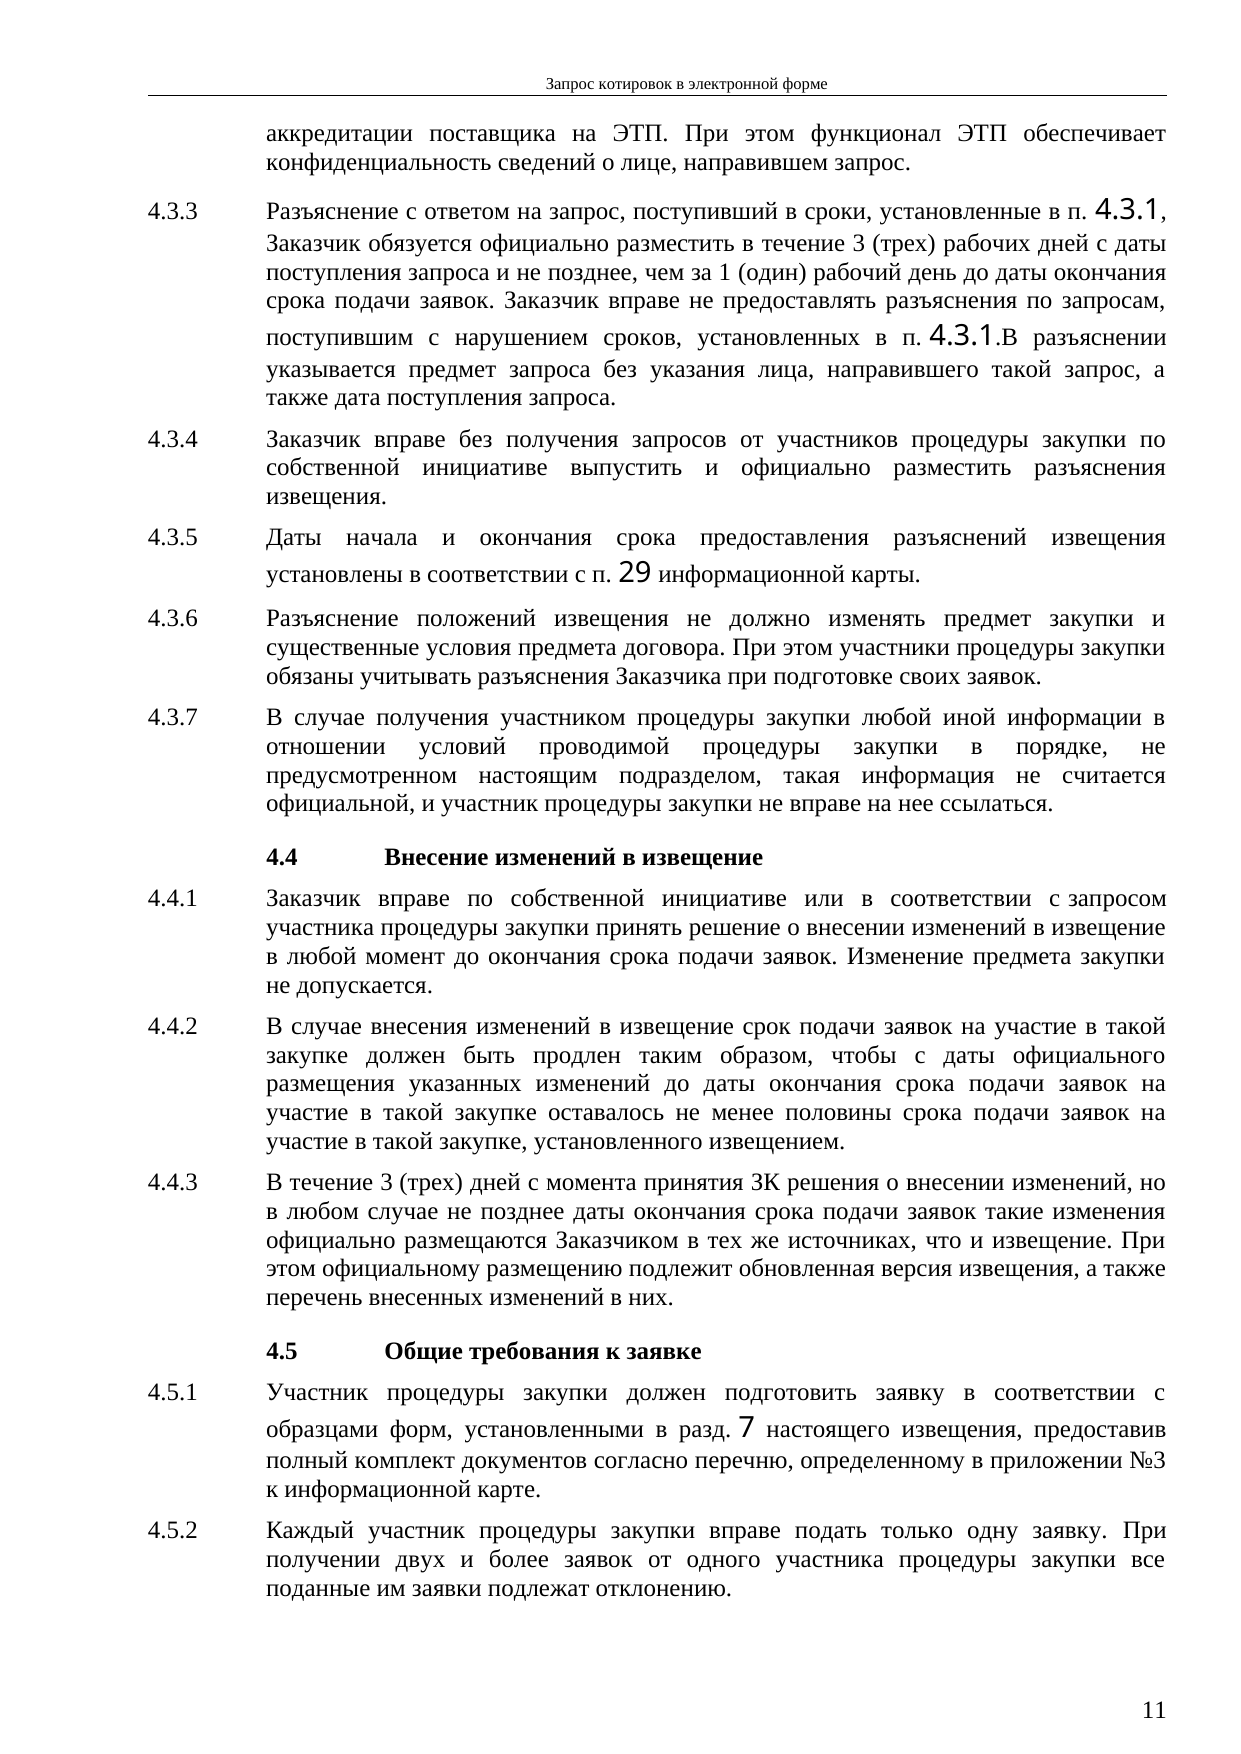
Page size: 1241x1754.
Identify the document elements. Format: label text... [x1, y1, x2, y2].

text Каждый участник процедуры закупки вправе подать только одну заявку. При получении двух и более заявок от одного участника процедуры закупки все поданные им заявки подлежат отклонению. [148, 1516, 1167, 1602]
text Внесение изменений в извещение [266, 842, 1167, 871]
text В случае внесения изменений в извещение срок подачи заявок на участие в такой закупке должен быть продлен таким образом, чтобы с даты официального размещения указанных изменений до даты окончания срока подачи заявок на участие в такой закупке оставалось не менее половины срока подачи заявок на участие в такой закупке, установленного извещением. [148, 1011, 1167, 1155]
text Общие требования к заявке [266, 1336, 1167, 1365]
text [148, 118, 1167, 176]
text Разъяснение положений извещения не должно изменять предмет закупки и существенные условия предмета договора. При этом участники процедуры закупки обязаны учитывать разъяснения Заказчика при подготовке своих заявок. [148, 603, 1167, 690]
text Заказчик вправе без получения запросов от участников процедуры закупки по собственной инициативе выпустить и официально разместить разъяснения извещения. [148, 424, 1167, 510]
text Заказчик вправе по собственной инициативе или в соответствии с запросом участника процедуры закупки принять решение о внесении изменений в извещение в любой момент до окончания срока подачи заявок. Изменение предмета закупки не допускается. [148, 883, 1167, 998]
text Даты начала и окончания срока предоставления разъяснений извещения установлены в соответствии с п. 24 информационной карты. [148, 522, 1167, 591]
text В случае получения участником процедуры закупки любой иной информации в отношении условий проводимой процедуры закупки в порядке, не предусмотренном настоящим подразделом, такая информация не считается официальной, и участник процедуры закупки не вправе на нее ссылаться. [148, 702, 1167, 817]
text Разъяснение с ответом на запрос, поступивший в сроки, установленные в п. 4.3.1, Заказчик обязуется официально разместить в течение 3 (трех) рабочих дней с даты поступления запроса и не позднее, чем за 1 (один) рабочий день до даты окончания срока подачи заявок. Заказчик вправе не предоставлять разъяснения по запросам, поступившим с нарушением сроков, установленных в п. 4.3.1.В разъяснении указывается предмет запроса без указания лица, направившего такой запрос, а также дата поступления запроса. [148, 188, 1167, 411]
text В течение 3 (трех) дней с момента принятия ЗК решения о внесении изменений, но в любом случае не позднее даты окончания срока подачи заявок такие изменения официально размещаются Заказчиком в тех же источниках, что и извещение. При этом официальному размещению подлежит обновленная версия извещения, а также перечень внесенных изменений в них. [148, 1167, 1167, 1311]
text Участник процедуры закупки должен подготовить заявку в соответствии с образцами форм, установленными в разд. 7 настоящего извещения, предоставив полный комплект документов согласно перечню, определенному в приложении №3 к информационной карте. [148, 1377, 1167, 1503]
